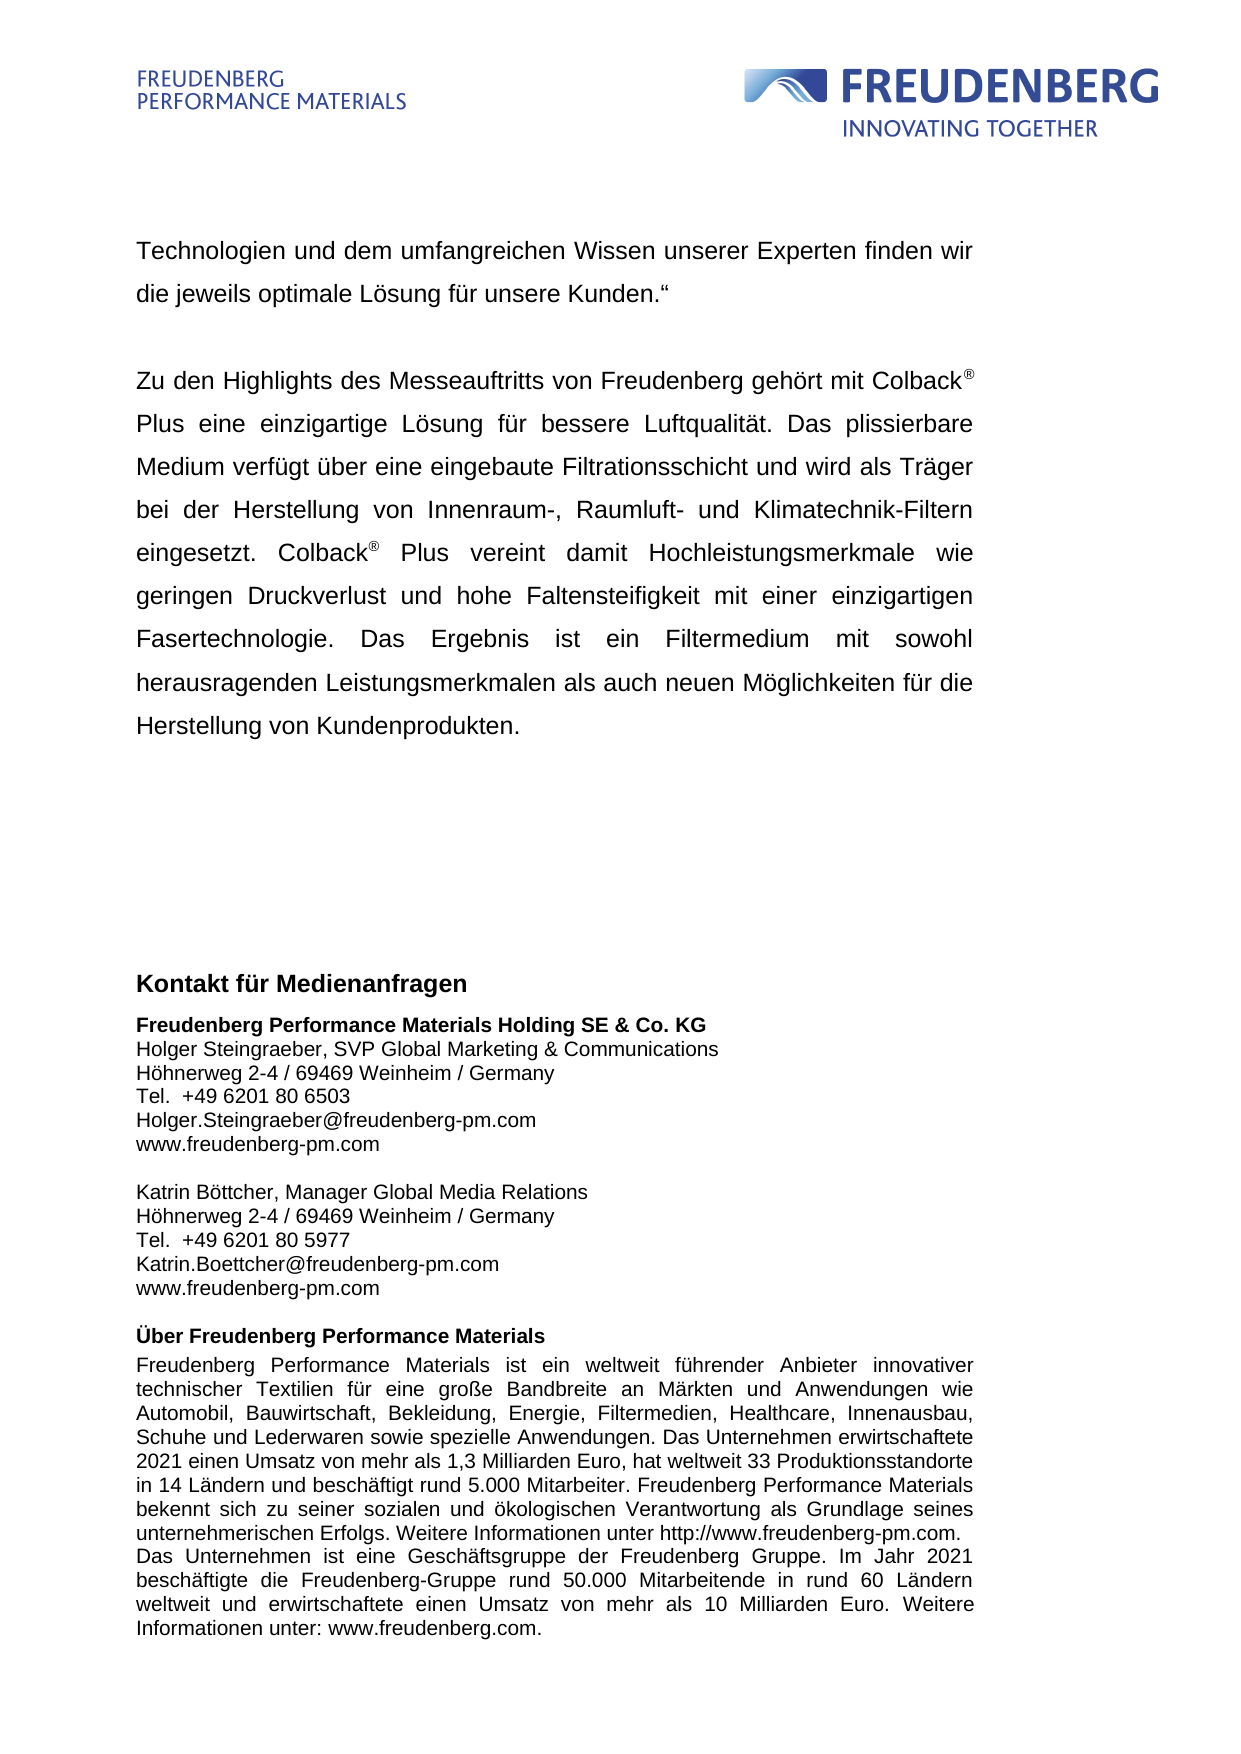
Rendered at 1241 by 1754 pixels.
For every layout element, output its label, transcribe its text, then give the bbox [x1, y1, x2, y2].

text Holger Steingraeber, SVP Global Marketing & Communications [136, 1036, 1155, 1060]
text Tel. +49 6201 80 6503 [136, 1084, 1155, 1108]
text Höhnerweg 2-4 / 69469 Weinheim / Germany [136, 1204, 1155, 1228]
picture [0, 0, 1241, 178]
text Das Unternehmen ist eine Geschäftsgruppe der Freudenberg Gruppe. Im Jahr 2021 beschäftigte die Freudenberg-Gruppe rund 50.000 Mitarbeitende in rund 60 Ländern weltweit und erwirtschaftete einen Umsatz von mehr als 10 Milliarden Euro. Weitere Informationen unter: www.freudenberg.com. [136, 1544, 974, 1640]
text Über Freudenberg Performance Materials [136, 1324, 974, 1348]
text www.freudenberg-pm.com [136, 1276, 1155, 1300]
text Freudenberg Performance Materials ist ein weltweit führender Anbieter innovativer technischer Textilien für eine große Bandbreite an Märkten und Anwendungen wie Automobil, Bauwirtschaft, Bekleidung, Energie, Filtermedien, Healthcare, Innenausbau, Schuhe und Lederwaren sowie spezielle Anwendungen. Das Unternehmen erwirtschaftete 2021 einen Umsatz von mehr als 1,3 Milliarden Euro, hat weltweit 33 Produktionsstandorte in 14 Ländern und beschäftigt rund 5.000 Mitarbeiter. Freudenberg Performance Materials bekennt sich zu seiner sozialen und ökologischen Verantwortung als Grundlage seines unternehmerischen Erfolgs. Weitere Informationen unter http://www.freudenberg-pm.com. [136, 1353, 974, 1544]
text Holger.Steingraeber@freudenberg-pm.com [136, 1108, 1155, 1132]
text Freudenberg Performance Materials Holding SE & Co. KG [136, 1012, 1155, 1036]
text www.freudenberg-pm.com [136, 1132, 1155, 1156]
text Katrin.Boettcher@freudenberg-pm.com [136, 1252, 1155, 1276]
text Katrin Böttcher, Manager Global Media Relations [136, 1180, 1155, 1204]
text Kontakt für Medienanfragen [136, 969, 978, 998]
text Zu den Highlights des Messeauftritts von Freudenberg gehört mit Colback® Plus eine einzigartige Lösung für bessere Luftqualität. Das plissierbare Medium verfügt über eine eingebaute Filtrationsschicht und wird als Träger bei der Herstellung von Innenraum-, Raumluft- und Klimatechnik-Filtern eingesetzt. Colback® Plus vereint damit Hochleistungsmerkmale wie geringen Druckverlust und hohe Faltensteifigkeit mit einer einzigartigen Fasertechnologie. Das Ergebnis ist ein Filtermedium mit sowohl herausragenden Leistungsmerkmalen als auch neuen Möglichkeiten für die Herstellung von Kundenprodukten. [136, 366, 974, 739]
text Tel. +49 6201 80 5977 [136, 1228, 1155, 1252]
text Höhnerweg 2-4 / 69469 Weinheim / Germany [136, 1060, 1155, 1084]
